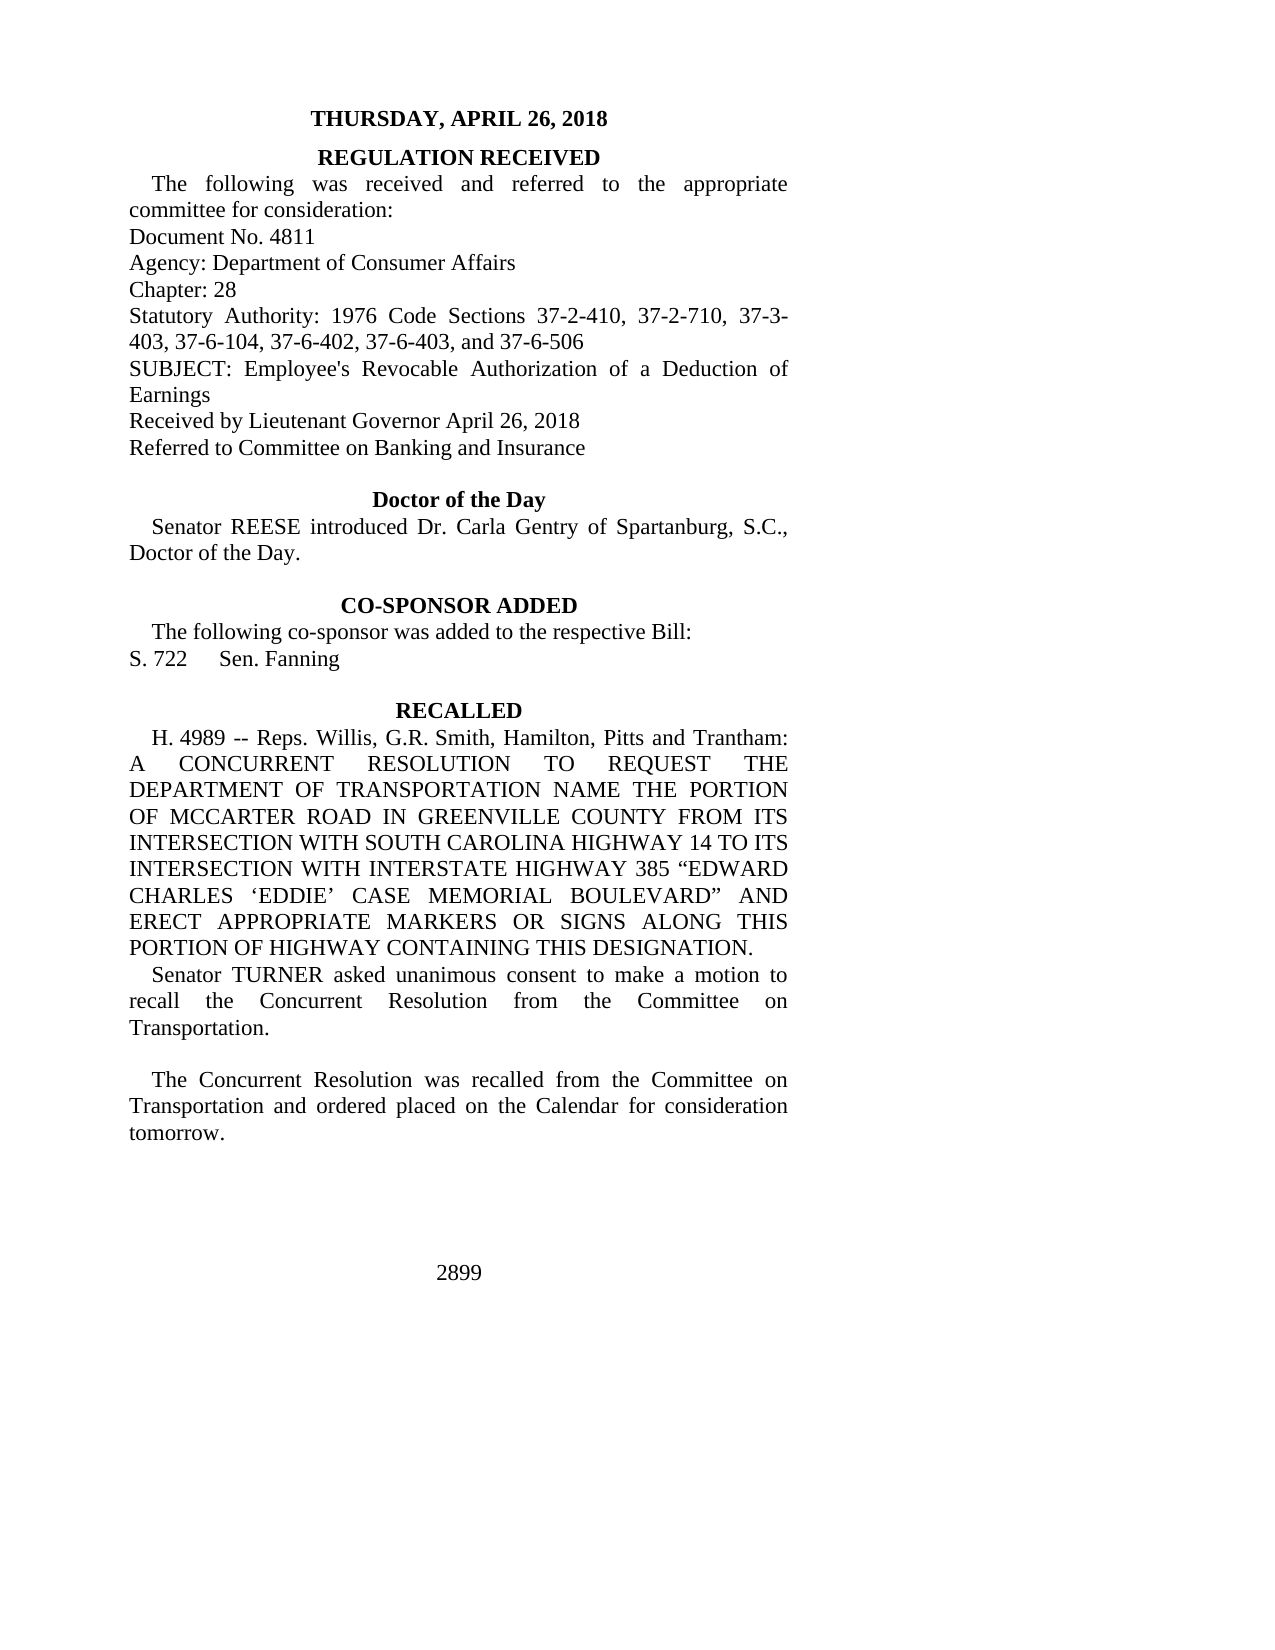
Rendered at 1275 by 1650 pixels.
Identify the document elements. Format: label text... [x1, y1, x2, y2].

text H. 4989 -- Reps. Willis, G.R. Smith, Hamilton, Pitts and Trantham: A CONCURRENT RESOLUTION TO REQUEST THE DEPARTMENT OF TRANSPORTATION NAME THE PORTION OF MCCARTER ROAD IN GREENVILLE COUNTY FROM ITS INTERSECTION WITH SOUTH CAROLINA HIGHWAY 14 TO ITS INTERSECTION WITH INTERSTATE HIGHWAY 385 “EDWARD CHARLES ‘EDDIE’ CASE MEMORIAL BOULEVARD” AND ERECT APPROPRIATE MARKERS OR SIGNS ALONG THIS PORTION OF HIGHWAY CONTAINING THIS DESIGNATION. [129, 724, 789, 961]
text S. 722 Sen. Fanning [129, 644, 789, 671]
text Statutory Authority: 1976 Code Sections 37-2-410, 37-2-710, 37-3-403, 37-6-104, 37-6-402, 37-6-403, and 37-6-506 [129, 302, 789, 355]
text CO-SPONSOR ADDED [129, 592, 789, 618]
text The following co-sponsor was added to the respective Bill: [129, 618, 789, 644]
text The Concurrent Resolution was recalled from the Committee on Transportation and ordered placed on the Calendar for consideration tomorrow. [129, 1066, 789, 1145]
text Chapter: 28 [129, 276, 789, 302]
text Doctor of the Day [129, 486, 789, 513]
text Document No. 4811 [129, 223, 789, 249]
text The following was received and referred to the appropriate committee for consideration: [129, 170, 789, 223]
text Agency: Department of Consumer Affairs [129, 249, 789, 276]
text RECALLED [129, 697, 789, 724]
text Senator REESE introduced Dr. Carla Gentry of Spartanburg, S.C., Doctor of the Day. [129, 513, 789, 566]
text SUBJECT: Employee's Revocable Authorization of a Deduction of Earnings [129, 355, 789, 407]
text REGULATION RECEIVED [129, 144, 789, 170]
text Received by Lieutenant Governor April 26, 2018 [129, 407, 789, 434]
text Senator TURNER asked unanimous consent to make a motion to recall the Concurrent Resolution from the Committee on Transportation. [129, 961, 789, 1040]
text Referred to Committee on Banking and Insurance [129, 434, 789, 460]
